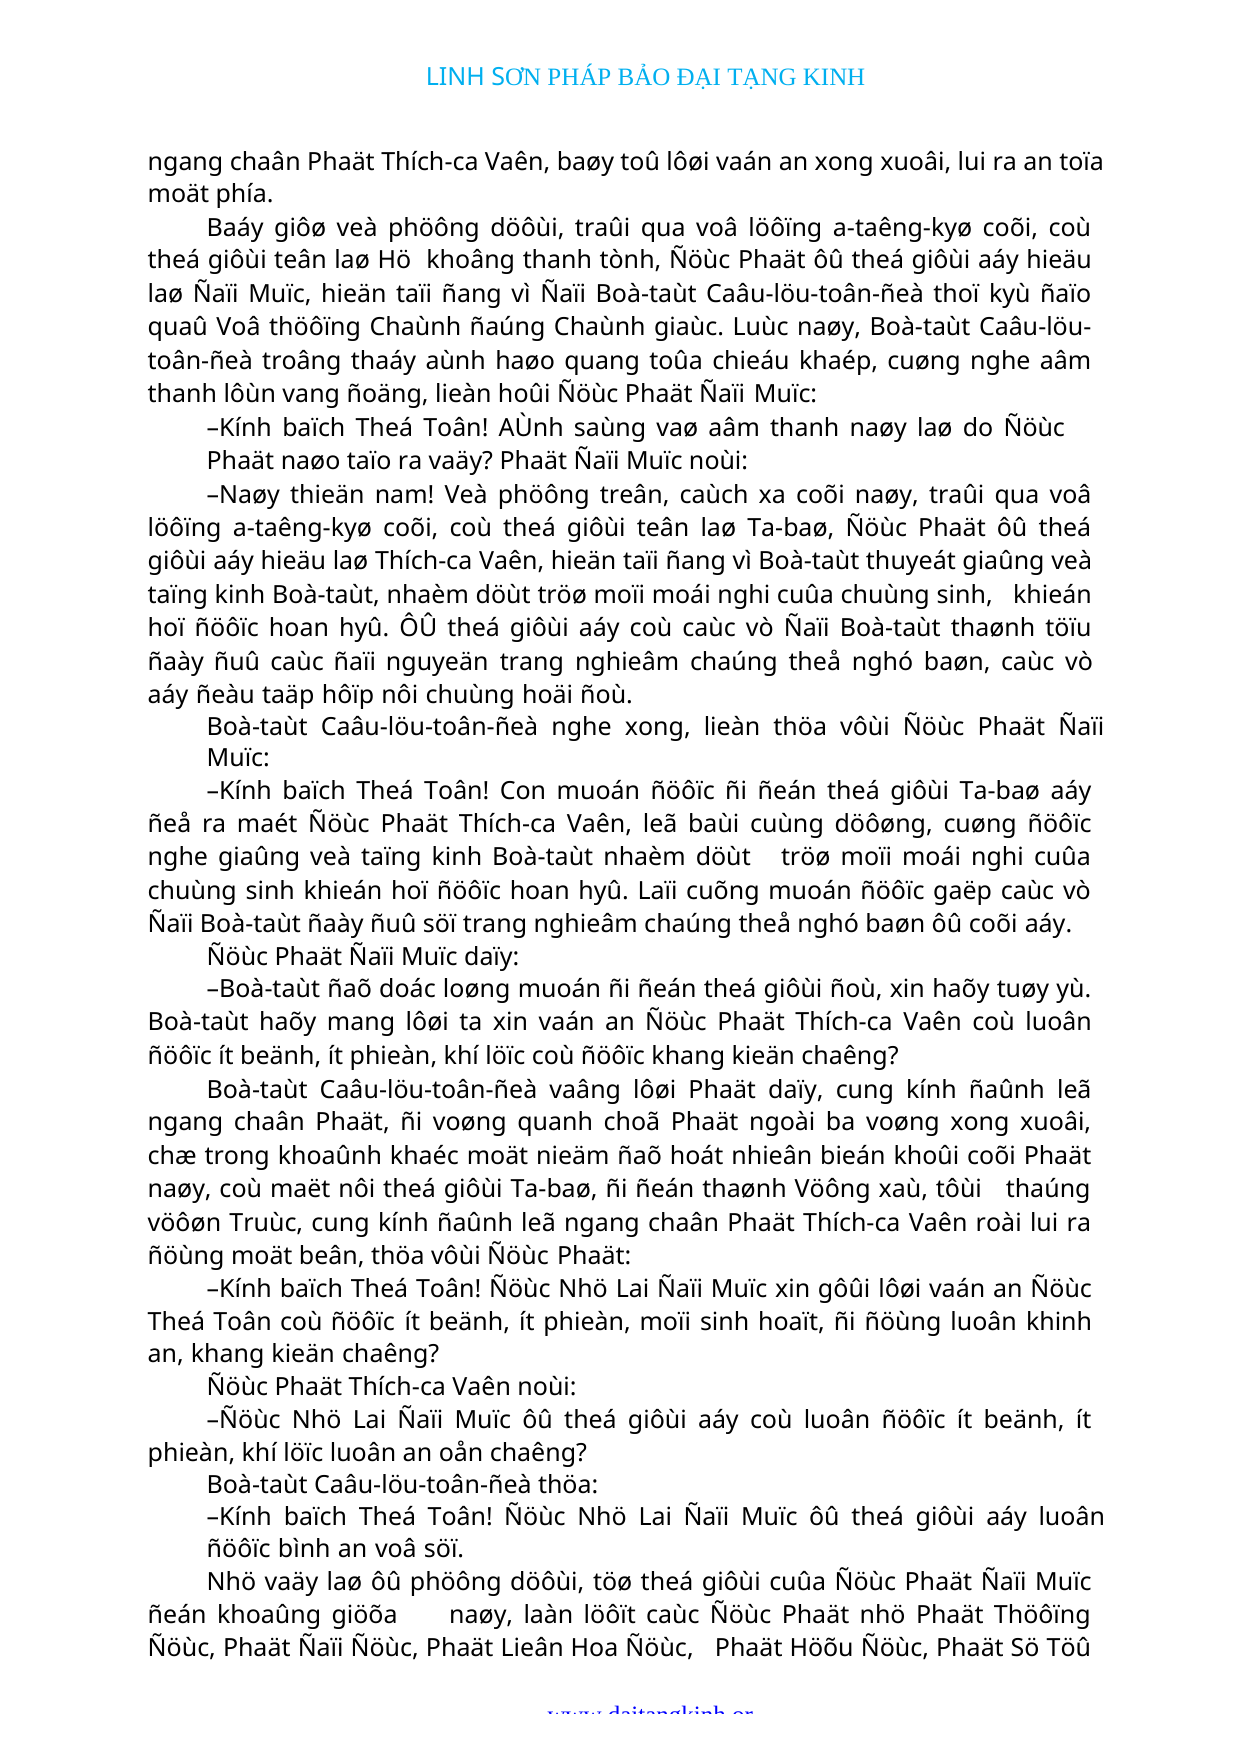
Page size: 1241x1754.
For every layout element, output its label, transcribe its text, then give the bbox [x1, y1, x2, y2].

text –Boà-taùt ñaõ doác loøng muoán ñi ñeán theá giôùi ñoù, xin haõy tuøy yù. Boà-taùt haõy mang lôøi ta xin vaán an Ñöùc Phaät Thích-ca Vaên coù luoân ñöôïc ít beänh, ít phieàn, khí löïc coù ñöôïc khang kieän chaêng? [147, 971, 1093, 1071]
text Ñöùc Phaät Thích-ca Vaên noùi: [206, 1370, 1105, 1402]
text –Ñöùc Nhö Lai Ñaïi Muïc ôû theá giôùi aáy coù luoân ñöôïc ít beänh, ít phieàn, khí löïc luoân an oån chaêng? [147, 1402, 1093, 1468]
text –Naøy thieän nam! Veà phöông treân, caùch xa coõi naøy, traûi qua voâ löôïng a-taêng-kyø coõi, coù theá giôùi teân laø Ta-baø, Ñöùc Phaät ôû theá giôùi aáy hieäu laø Thích-ca Vaên, hieän taïi ñang vì Boà-taùt thuyeát giaûng veà taïng kinh Boà-taùt, nhaèm döùt tröø moïi moái nghi cuûa chuùng sinh, khieán hoï ñöôïc hoan hyû. ÔÛ theá giôùi aáy coù caùc vò Ñaïi Boà-taùt thaønh töïu ñaày ñuû caùc ñaïi nguyeän trang nghieâm chaúng theå nghó baøn, caùc vò aáy ñeàu taäp hôïp nôi chuùng hoäi ñoù. [147, 477, 1093, 711]
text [147, 1564, 1093, 1664]
text Baáy giôø veà phöông döôùi, traûi qua voâ löôïng a-taêng-kyø coõi, coù theá giôùi teân laø Hö khoâng thanh tònh, Ñöùc Phaät ôû theá giôùi aáy hieäu laø Ñaïi Muïc, hieän taïi ñang vì Ñaïi Boà-taùt Caâu-löu-toân-ñeà thoï kyù ñaïo quaû Voâ thöôïng Chaùnh ñaúng Chaùnh giaùc. Luùc naøy, Boà-taùt Caâu-löu-toân-ñeà troâng thaáy aùnh haøo quang toûa chieáu khaép, cuøng nghe aâm thanh lôùn vang ñoäng, lieàn hoûi Ñöùc Phaät Ñaïi Muïc: [147, 209, 1093, 410]
text –Kính baïch Theá Toân! Con muoán ñöôïc ñi ñeán theá giôùi Ta-baø aáy ñeå ra maét Ñöùc Phaät Thích-ca Vaên, leã baùi cuùng döôøng, cuøng ñöôïc nghe giaûng veà taïng kinh Boà-taùt nhaèm döùt tröø moïi moái nghi cuûa chuùng sinh khieán hoï ñöôïc hoan hyû. Laïi cuõng muoán ñöôïc gaëp caùc vò Ñaïi Boà-taùt ñaày ñuû söï trang nghieâm chaúng theå nghó baøn ôû coõi aáy. [147, 773, 1093, 940]
text –Kính baïch Theá Toân! Ñöùc Nhö Lai Ñaïi Muïc xin gôûi lôøi vaán an Ñöùc Theá Toân coù ñöôïc ít beänh, ít phieàn, moïi sinh hoaït, ñi ñöùng luoân khinh an, khang kieän chaêng? [147, 1272, 1093, 1370]
text Boà-taùt Caâu-löu-toân-ñeà nghe xong, lieàn thöa vôùi Ñöùc Phaät Ñaïi Muïc: [206, 711, 1105, 773]
text Boà-taùt Caâu-löu-toân-ñeà vaâng lôøi Phaät daïy, cung kính ñaûnh leã ngang chaân Phaät, ñi voøng quanh choã Phaät ngoài ba voøng xong xuoâi, chæ trong khoaûnh khaéc moät nieäm ñaõ hoát nhieân bieán khoûi coõi Phaät naøy, coù maët nôi theá giôùi Ta-baø, ñi ñeán thaønh Vöông xaù, tôùi thaúng vöôøn Truùc, cung kính ñaûnh leã ngang chaân Phaät Thích-ca Vaên roài lui ra ñöùng moät beân, thöa vôùi Ñöùc Phaät: [147, 1071, 1093, 1272]
text –Kính baïch Theá Toân! Ñöùc Nhö Lai Ñaïi Muïc ôû theá giôùi aáy luoân ñöôïc bình an voâ söï. [206, 1500, 1105, 1564]
text –Kính baïch Theá Toân! AÙnh saùng vaø aâm thanh naøy laø do Ñöùc Phaät naøo taïo ra vaäy? Phaät Ñaïi Muïc noùi: [206, 410, 1066, 477]
text Boà-taùt Caâu-löu-toân-ñeà thöa: [206, 1468, 1105, 1500]
text Ñöùc Phaät Ñaïi Muïc daïy: [206, 940, 1105, 971]
text ngang chaân Phaät Thích-ca Vaên, baøy toû lôøi vaán an xong xuoâi, lui ra an toïa moät phía. [147, 145, 1105, 209]
